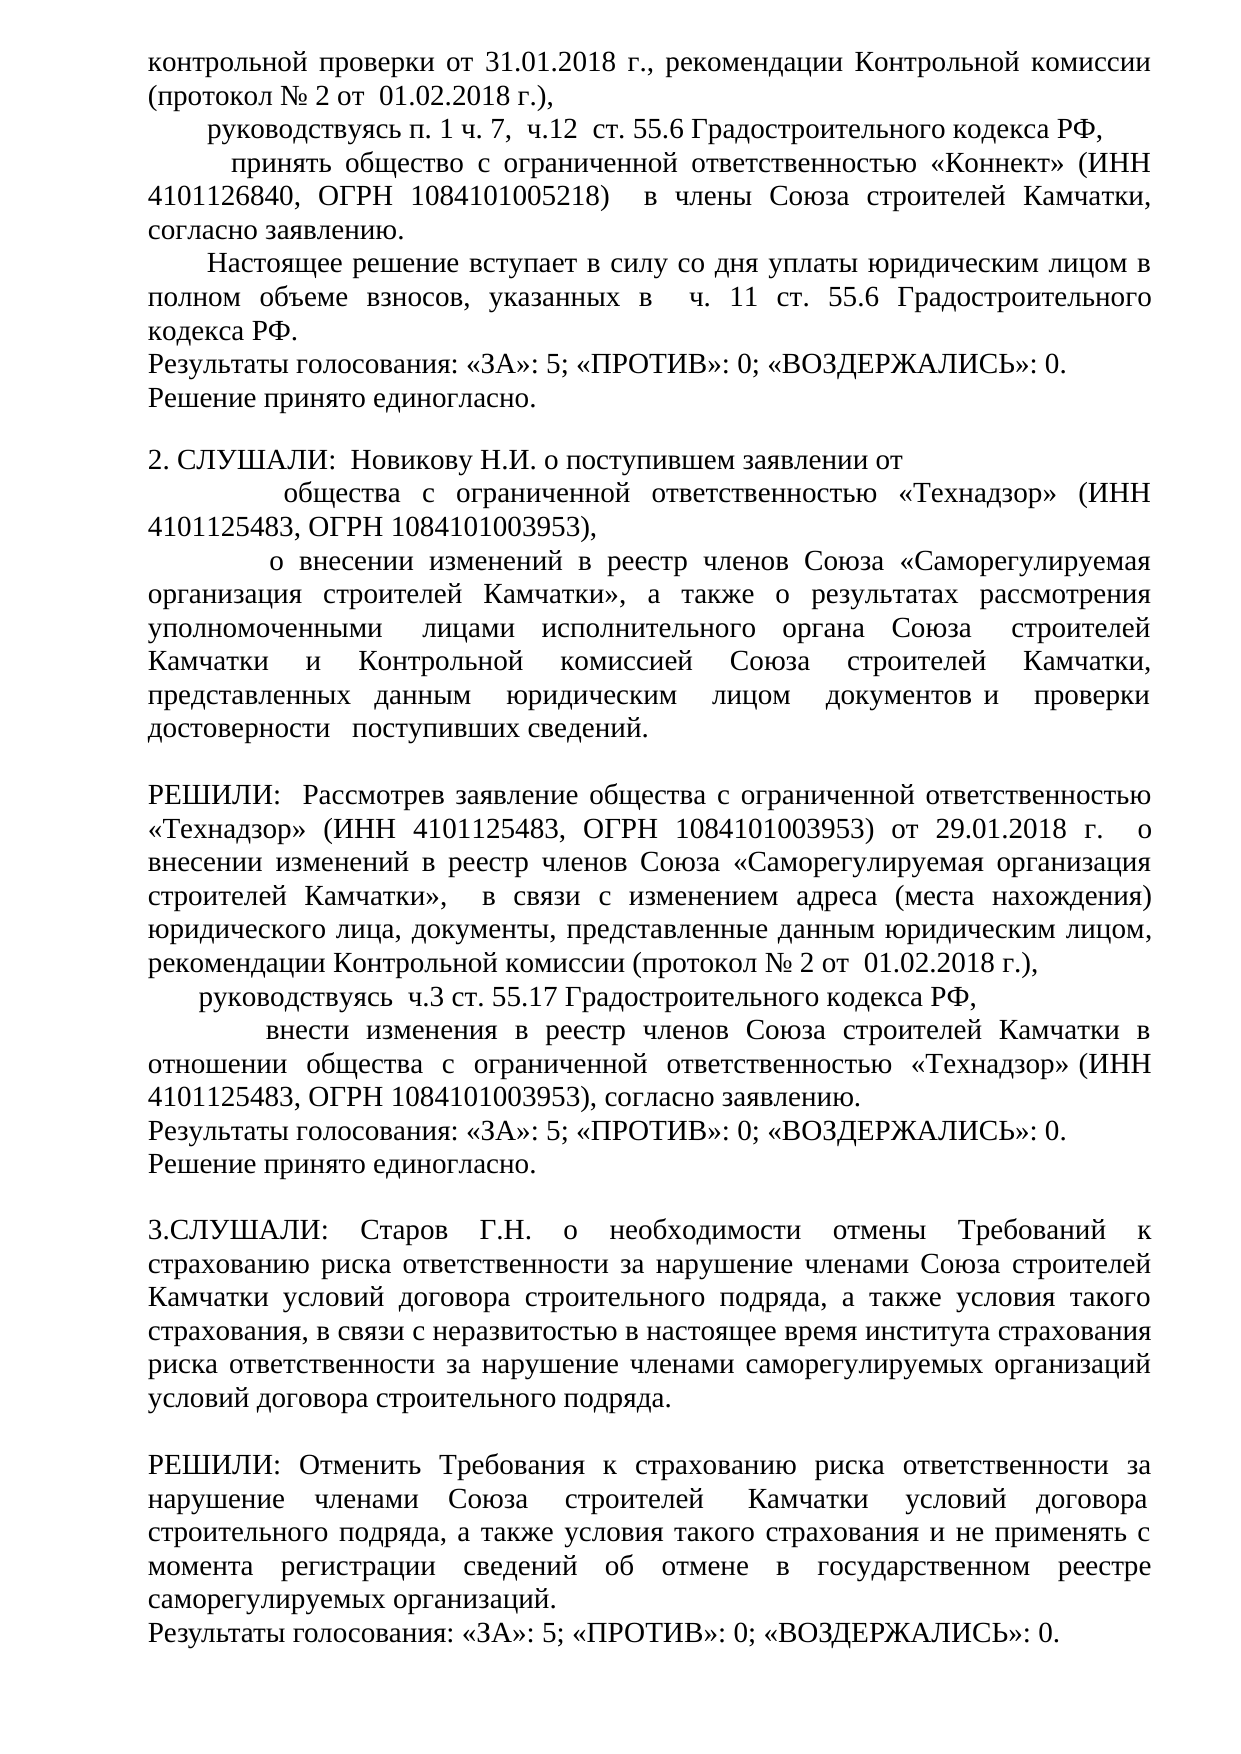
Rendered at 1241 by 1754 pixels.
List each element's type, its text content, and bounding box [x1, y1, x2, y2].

text Результаты голосования: «ЗА»: 5; «ПРОТИВ»: 0; «ВОЗДЕРЖАЛИСЬ»: 0. [148, 346, 1152, 380]
text принять общество с ограниченной ответственностью «Коннект» (ИНН 4101126840, ОГРН 1084101005218) в члены Союза строителей Камчатки, согласно заявлению. [148, 145, 1152, 246]
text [148, 44, 1152, 111]
text Решение принято единогласно. [148, 380, 1152, 413]
text общества с ограниченной ответственностью «Технадзор» (ИНН 4101125483, ОГРН 1084101003953), [148, 476, 1152, 543]
text 2. СЛУШАЛИ: Новикову Н.И. о поступившем заявлении от [148, 442, 1152, 476]
text Результаты голосования: «ЗА»: 5; «ПРОТИВ»: 0; «ВОЗДЕРЖАЛИСЬ»: 0. [148, 1615, 1152, 1648]
text руководствуясь ч.3 ст. 55.17 Градостроительного кодекса РФ, [118, 979, 1152, 1012]
text 3.СЛУШАЛИ: Старов Г.Н. о необходимости отмены Требований к страхованию риска ответственности за нарушение членами Союза строителей Камчатки условий договора строительного подряда, а также условия такого страхования, в связи с неразвитостью в настоящее время института страхования риска ответственности за нарушение членами саморегулируемых организаций условий договора строительного подряда. [148, 1212, 1152, 1414]
text строительного подряда, а также условия такого страхования и не применять с момента регистрации сведений об отмене в государственном реестре саморегулируемых организаций. [148, 1514, 1152, 1615]
text Решение принято единогласно. [148, 1146, 1152, 1180]
text о внесении изменений в реестр членов Союза «Саморегулируемая организация строителей Камчатки», а также о результатах рассмотрения уполномоченными лицами исполнительного органа Союза строителей Камчатки и Контрольной комиссией Союза строителей Камчатки, представленных данным юридическим лицом документов и проверки достоверности поступивших сведений. [148, 543, 1152, 744]
text Результаты голосования: «ЗА»: 5; «ПРОТИВ»: 0; «ВОЗДЕРЖАЛИСЬ»: 0. [148, 1113, 1152, 1146]
text руководствуясь п. 1 ч. 7, ч.12 ст. 55.6 Градостроительного кодекса РФ, [148, 111, 1152, 145]
text внести изменения в реестр членов Союза строителей Камчатки в отношении общества с ограниченной ответственностью «Технадзор» (ИНН 4101125483, ОГРН 1084101003953), согласно заявлению. [148, 1012, 1152, 1113]
text РЕШИЛИ: Рассмотрев заявление общества с ограниченной ответственностью «Технадзор» (ИНН 4101125483, ОГРН 1084101003953) от 29.01.2018 г. о внесении изменений в реестр членов Союза «Саморегулируемая организация строителей Камчатки», в связи с изменением адреса (места нахождения) юридического лица, документы, представленные данным юридическим лицом, рекомендации Контрольной комиссии (протокол № 2 от 01.02.2018 г.), [148, 777, 1152, 979]
text Настоящее решение вступает в силу со дня уплаты юридическим лицом в полном объеме взносов, указанных в ч. 11 ст. 55.6 Градостроительного кодекса РФ. [148, 246, 1152, 346]
text РЕШИЛИ: Отменить Требования к страхованию риска ответственности за нарушение членами Союза строителей Камчатки условий договора [148, 1447, 1152, 1514]
